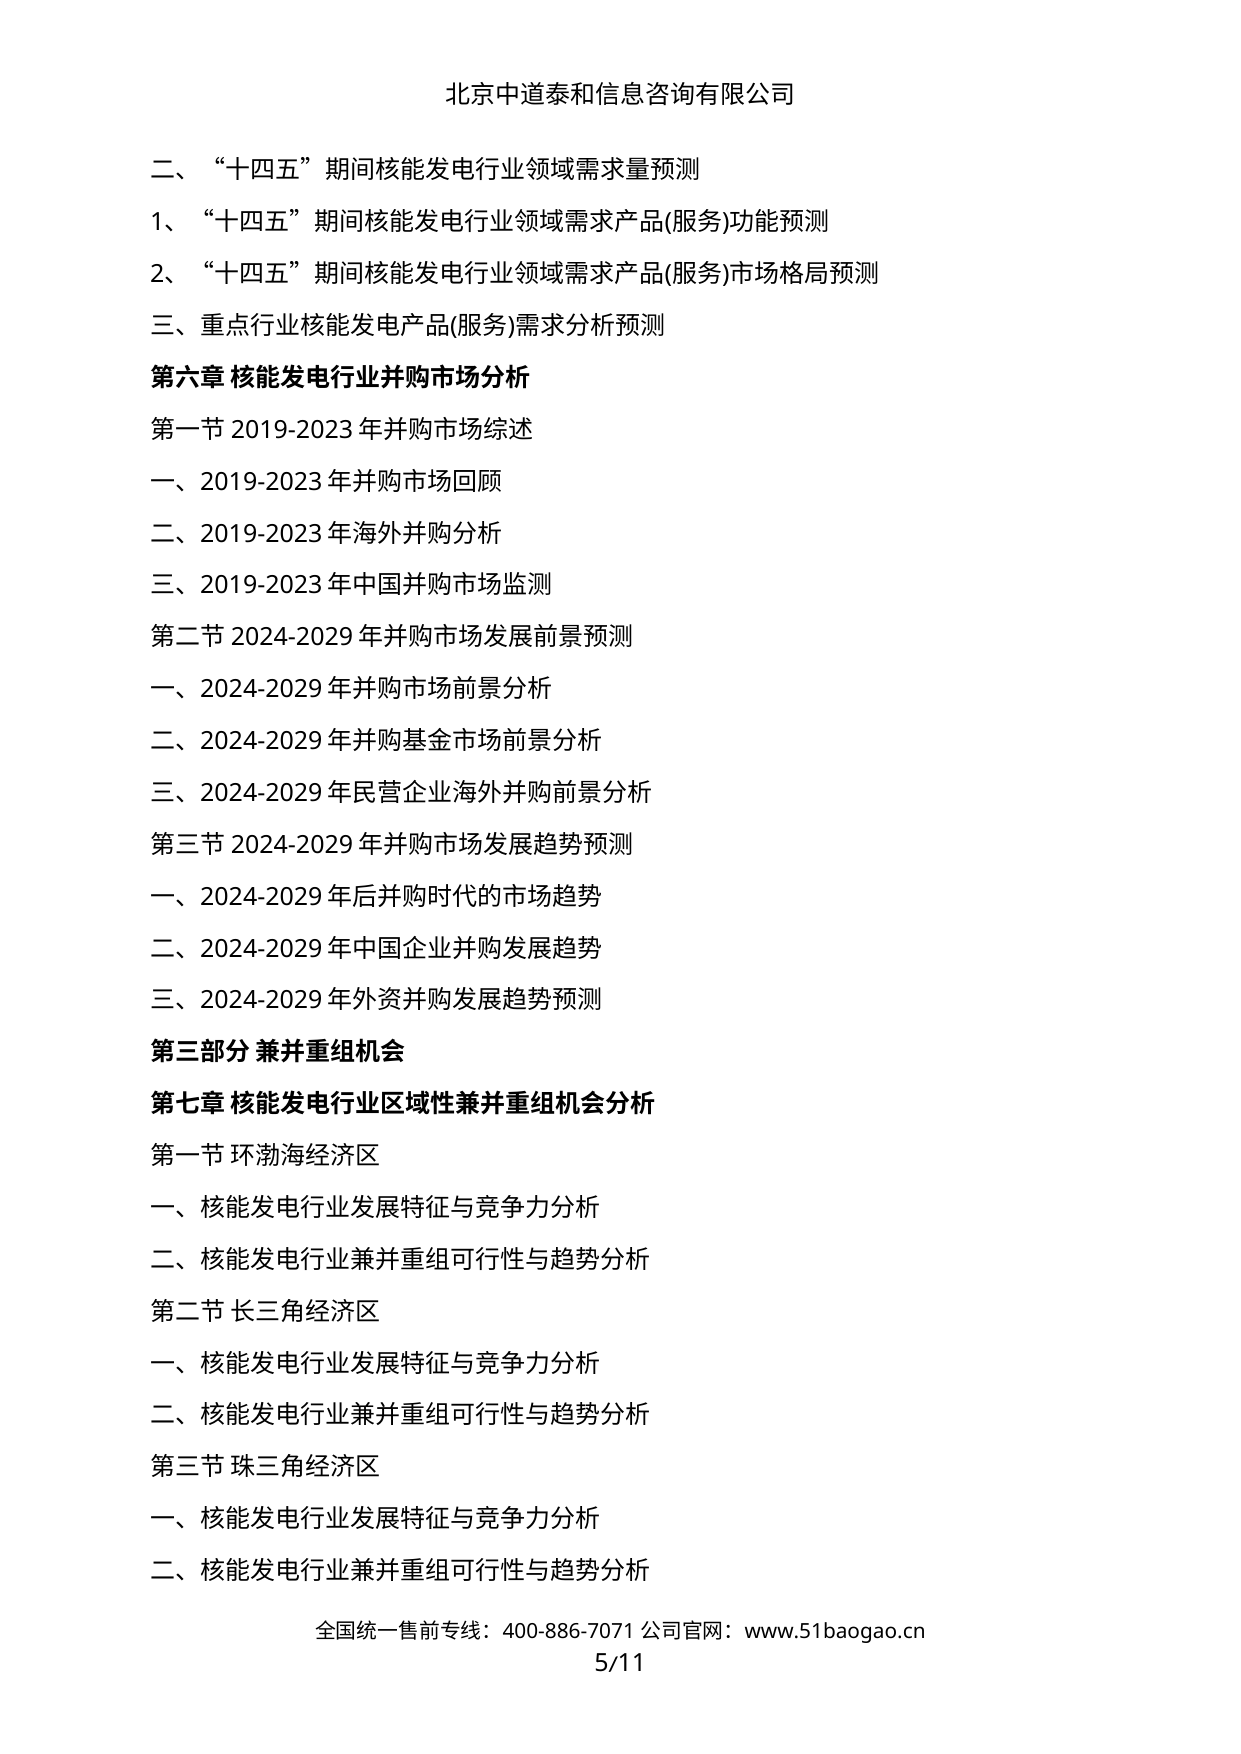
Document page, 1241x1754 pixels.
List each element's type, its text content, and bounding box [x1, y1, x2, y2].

text 二、核能发电行业兼并重组可行性与趋势分析 [150, 1551, 1090, 1587]
text 一、2024-2029年后并购时代的市场趋势 [150, 876, 1090, 912]
text 第一节 环渤海经济区 [150, 1136, 1090, 1172]
text 第七章 核能发电行业区域性兼并重组机会分析 [150, 1084, 1090, 1120]
text 二、核能发电行业兼并重组可行性与趋势分析 [150, 1239, 1090, 1276]
text 第三部分 兼并重组机会 [150, 1032, 1090, 1068]
text 2、“十四五”期间核能发电行业领域需求产品(服务)市场格局预测 [150, 254, 1090, 290]
text 二、“十四五”期间核能发电行业领域需求量预测 [150, 150, 1090, 186]
text 第二节 长三角经济区 [150, 1291, 1090, 1327]
text 二、2024-2029年中国企业并购发展趋势 [150, 928, 1090, 964]
text 三、2024-2029年外资并购发展趋势预测 [150, 980, 1090, 1016]
text 第二节 2024-2029年并购市场发展前景预测 [150, 617, 1090, 653]
text 一、2019-2023年并购市场回顾 [150, 461, 1090, 497]
text 1、“十四五”期间核能发电行业领域需求产品(服务)功能预测 [150, 202, 1090, 238]
text 第三节 2024-2029年并购市场发展趋势预测 [150, 824, 1090, 861]
text 三、2019-2023年中国并购市场监测 [150, 565, 1090, 601]
text 三、2024-2029年民营企业海外并购前景分析 [150, 772, 1090, 809]
text 一、核能发电行业发展特征与竞争力分析 [150, 1187, 1090, 1224]
text 二、2024-2029年并购基金市场前景分析 [150, 721, 1090, 757]
text 一、核能发电行业发展特征与竞争力分析 [150, 1343, 1090, 1379]
text 第六章 核能发电行业并购市场分析 [150, 357, 1090, 394]
text 二、2019-2023年海外并购分析 [150, 513, 1090, 549]
text 一、2024-2029年并购市场前景分析 [150, 669, 1090, 705]
text 一、核能发电行业发展特征与竞争力分析 [150, 1499, 1090, 1535]
text 第三节 珠三角经济区 [150, 1447, 1090, 1483]
text 三、重点行业核能发电产品(服务)需求分析预测 [150, 306, 1090, 342]
text 第一节 2019-2023年并购市场综述 [150, 409, 1090, 446]
text 二、核能发电行业兼并重组可行性与趋势分析 [150, 1395, 1090, 1431]
